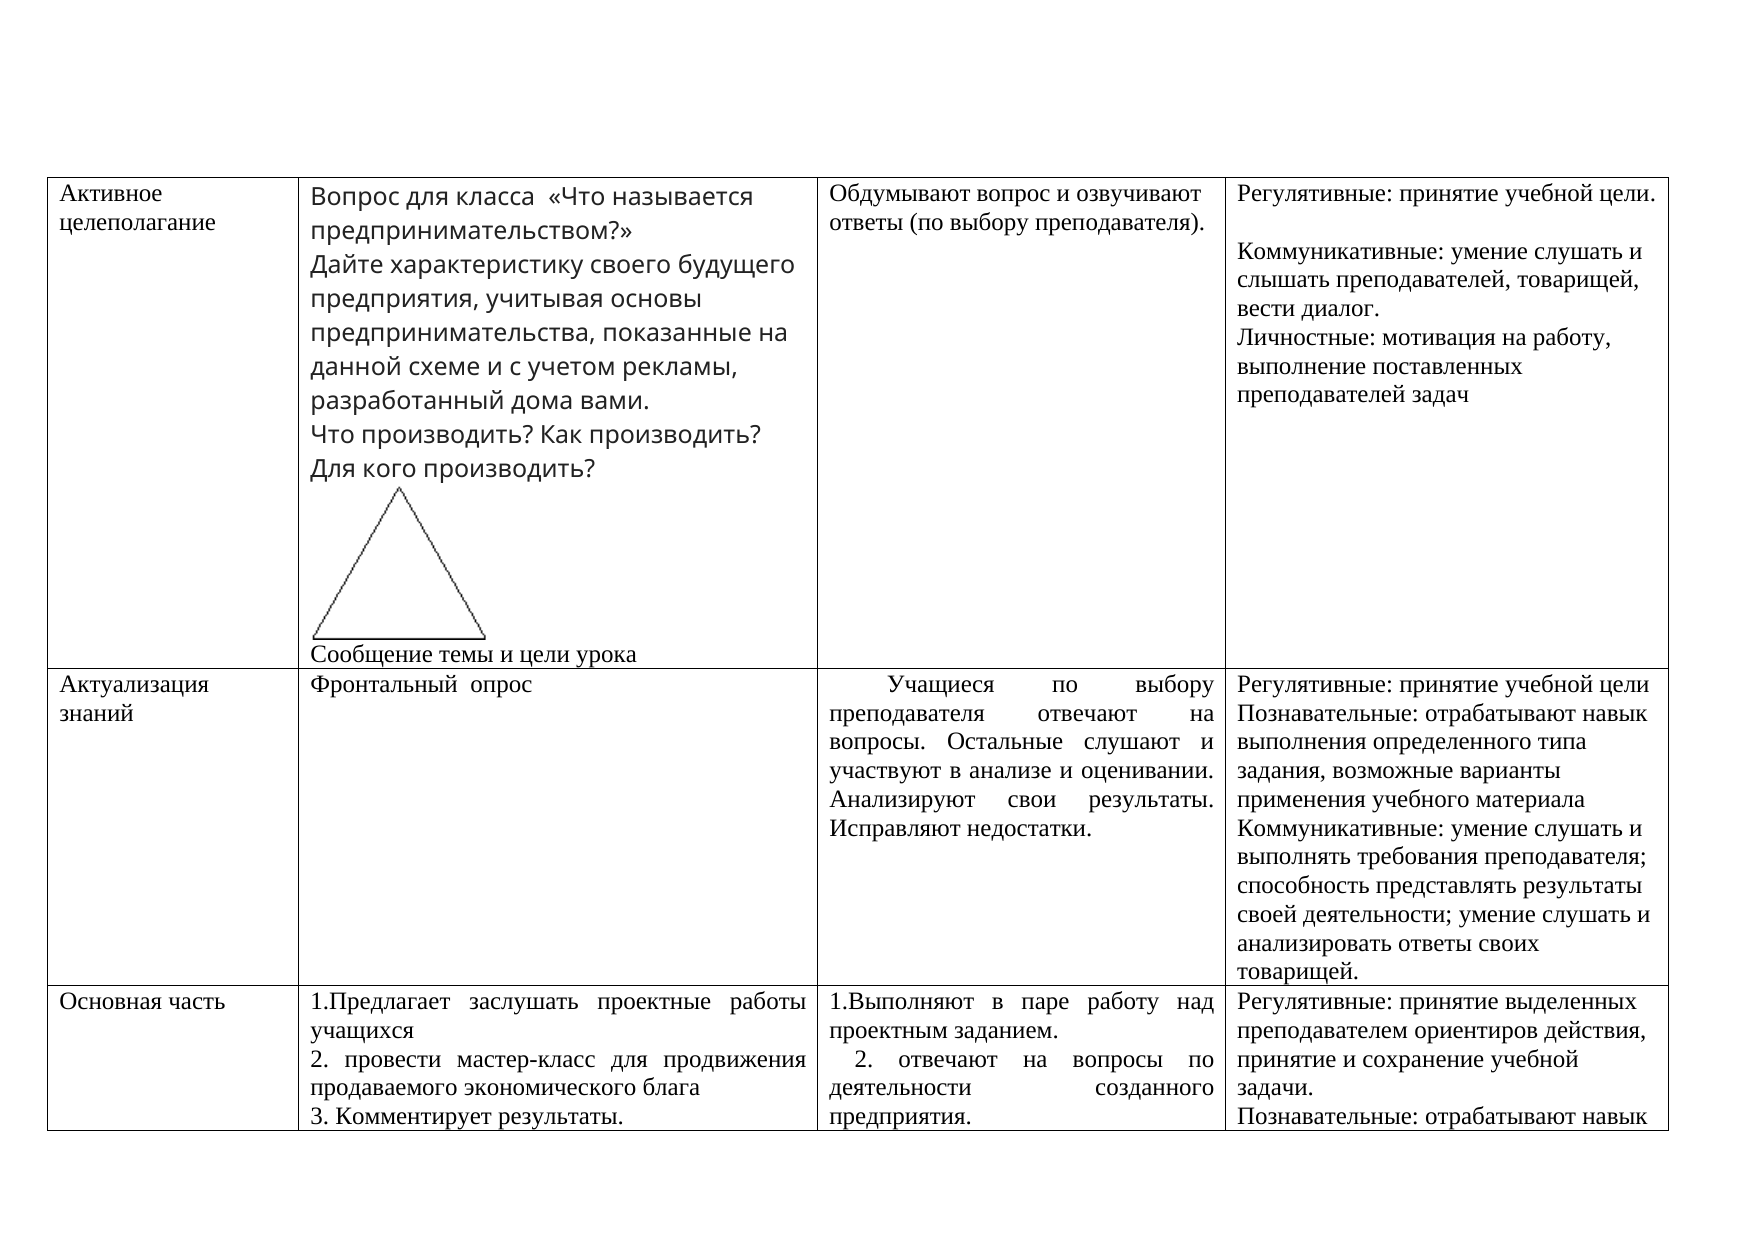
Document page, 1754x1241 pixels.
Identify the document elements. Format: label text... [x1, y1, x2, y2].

picture [310, 484, 489, 640]
table_cell Фронтальный опрос [299, 669, 817, 985]
table_cell Активное целеполагание [48, 178, 298, 668]
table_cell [818, 986, 1225, 1130]
table_cell Регулятивные: принятие учебной цели. Коммуникативные: умение слушать и слышать преподавателей, товарищей, вести диалог. Личностные: мотивация на работу, выполнение поставленных преподавателей задач [1226, 178, 1668, 668]
table_cell Актуализация знаний [48, 669, 298, 985]
table_cell Обдумывают вопрос и озвучивают ответы (по выбору преподавателя). [818, 178, 1225, 668]
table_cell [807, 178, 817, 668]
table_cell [1226, 986, 1668, 1130]
table_cell Основная часть [48, 986, 298, 1130]
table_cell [299, 986, 817, 1130]
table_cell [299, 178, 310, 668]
table_cell Регулятивные: принятие учебной цели Познавательные: отрабатывают навык выполнения определенного типа задания, возможные варианты применения учебного материала Коммуникативные: умение слушать и выполнять требования преподавателя; способность представлять результаты своей деятельности; умение слушать и анализировать ответы своих товарищей. [1226, 669, 1668, 985]
table_cell Учащиеся по выбору преподавателя отвечают на вопросы. Остальные слушают и участвуют в анализе и оценивании. Анализируют свои результаты. Исправляют недостатки. [818, 669, 1225, 985]
